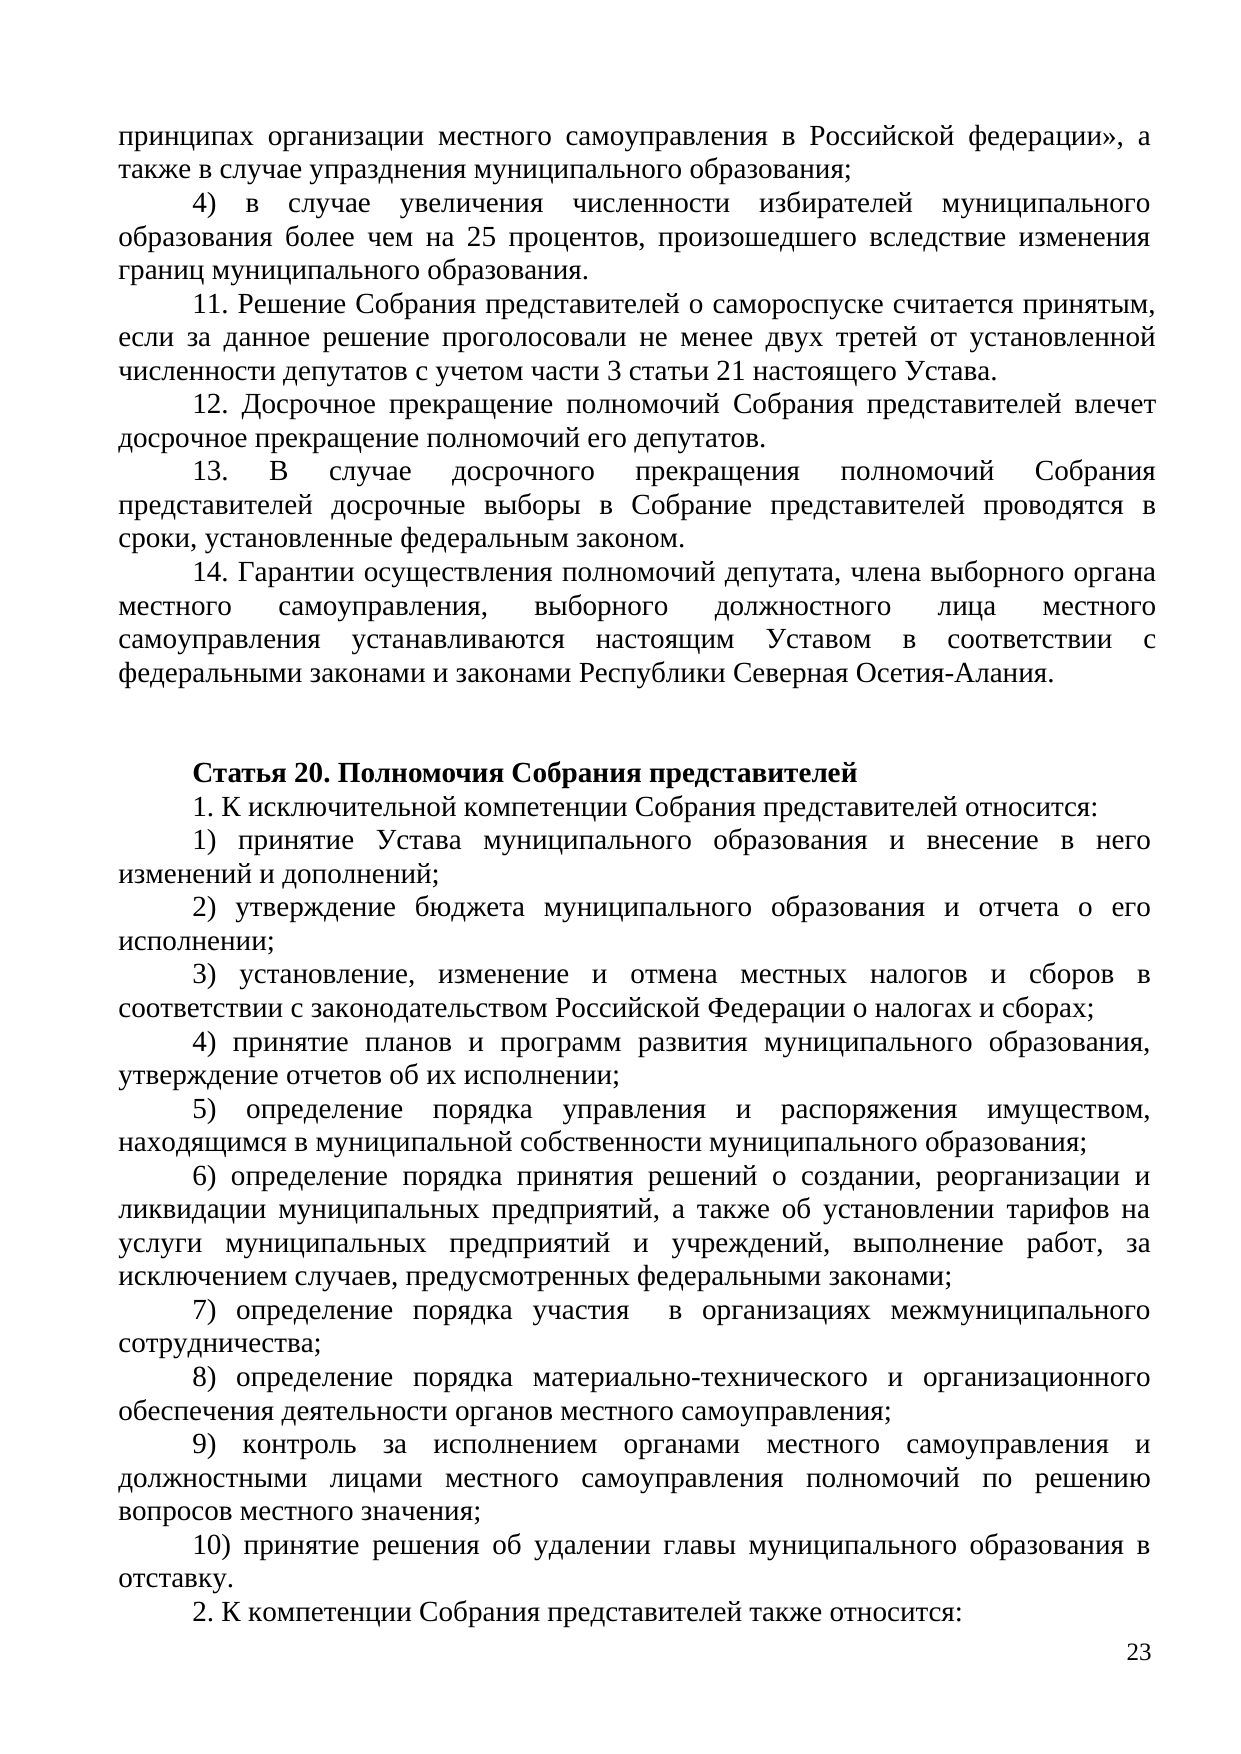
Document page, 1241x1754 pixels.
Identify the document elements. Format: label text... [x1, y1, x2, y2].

text 9) контроль за исполнением органами местного самоуправления и должностными лицами местного самоуправления полномочий по решению вопросов местного значения; [118, 1426, 1152, 1527]
text 5) определение порядка управления и распоряжения имуществом, находящимся в муниципальной собственности муниципального образования; [118, 1091, 1152, 1158]
text 14. Гарантии осуществления полномочий депутата, члена выборного органа местного самоуправления, выборного должностного лица местного самоуправления устанавливаются настоящим Уставом в соответствии с федеральными законами и законами Республики Северная Осетия-Алания. [118, 554, 1157, 688]
text 1) принятие Устава муниципального образования и внесение в него изменений и дополнений; [118, 822, 1152, 889]
text Статья 20. Полномочия Собрания представителей [118, 755, 1157, 789]
text 4) принятие планов и программ развития муниципального образования, утверждение отчетов об их исполнении; [118, 1024, 1152, 1091]
text 12. Досрочное прекращение полномочий Собрания представителей влечет досрочное прекращение полномочий его депутатов. [118, 386, 1157, 453]
text 8) определение порядка материально-технического и организационного обеспечения деятельности органов местного самоуправления; [118, 1359, 1152, 1426]
text 1. К исключительной компетенции Собрания представителей относится: [118, 789, 1152, 822]
text 7) определение порядка участия в организациях межмуниципального сотрудничества; [118, 1292, 1152, 1359]
text 13. В случае досрочного прекращения полномочий Собрания представителей досрочные выборы в Собрание представителей проводятся в сроки, установленные федеральным законом. [118, 453, 1157, 554]
text 3) установление, изменение и отмена местных налогов и сборов в соответствии с законодательством Российской Федерации о налогах и сборах; [118, 957, 1152, 1024]
text 10) принятие решения об удалении главы муниципального образования в отставку. [118, 1527, 1152, 1594]
text 4) в случае увеличения численности избирателей муниципального образования более чем на 25 процентов, произошедшего вследствие изменения границ муниципального образования. [118, 185, 1152, 286]
text 2. К компетенции Собрания представителей также относится: [118, 1594, 1152, 1627]
text 2) утверждение бюджета муниципального образования и отчета о его исполнении; [118, 889, 1152, 957]
text 6) определение порядка принятия решений о создании, реорганизации и ликвидации муниципальных предприятий, а также об установлении тарифов на услуги муниципальных предприятий и учреждений, выполнение работ, за исключением случаев, предусмотренных федеральными законами; [118, 1158, 1152, 1292]
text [118, 118, 1152, 185]
text 11. Решение Собрания представителей о самороспуске считается принятым, если за данное решение проголосовали не менее двух третей от установленной численности депутатов с учетом части 3 статьи 21 настоящего Устава. [118, 286, 1157, 386]
